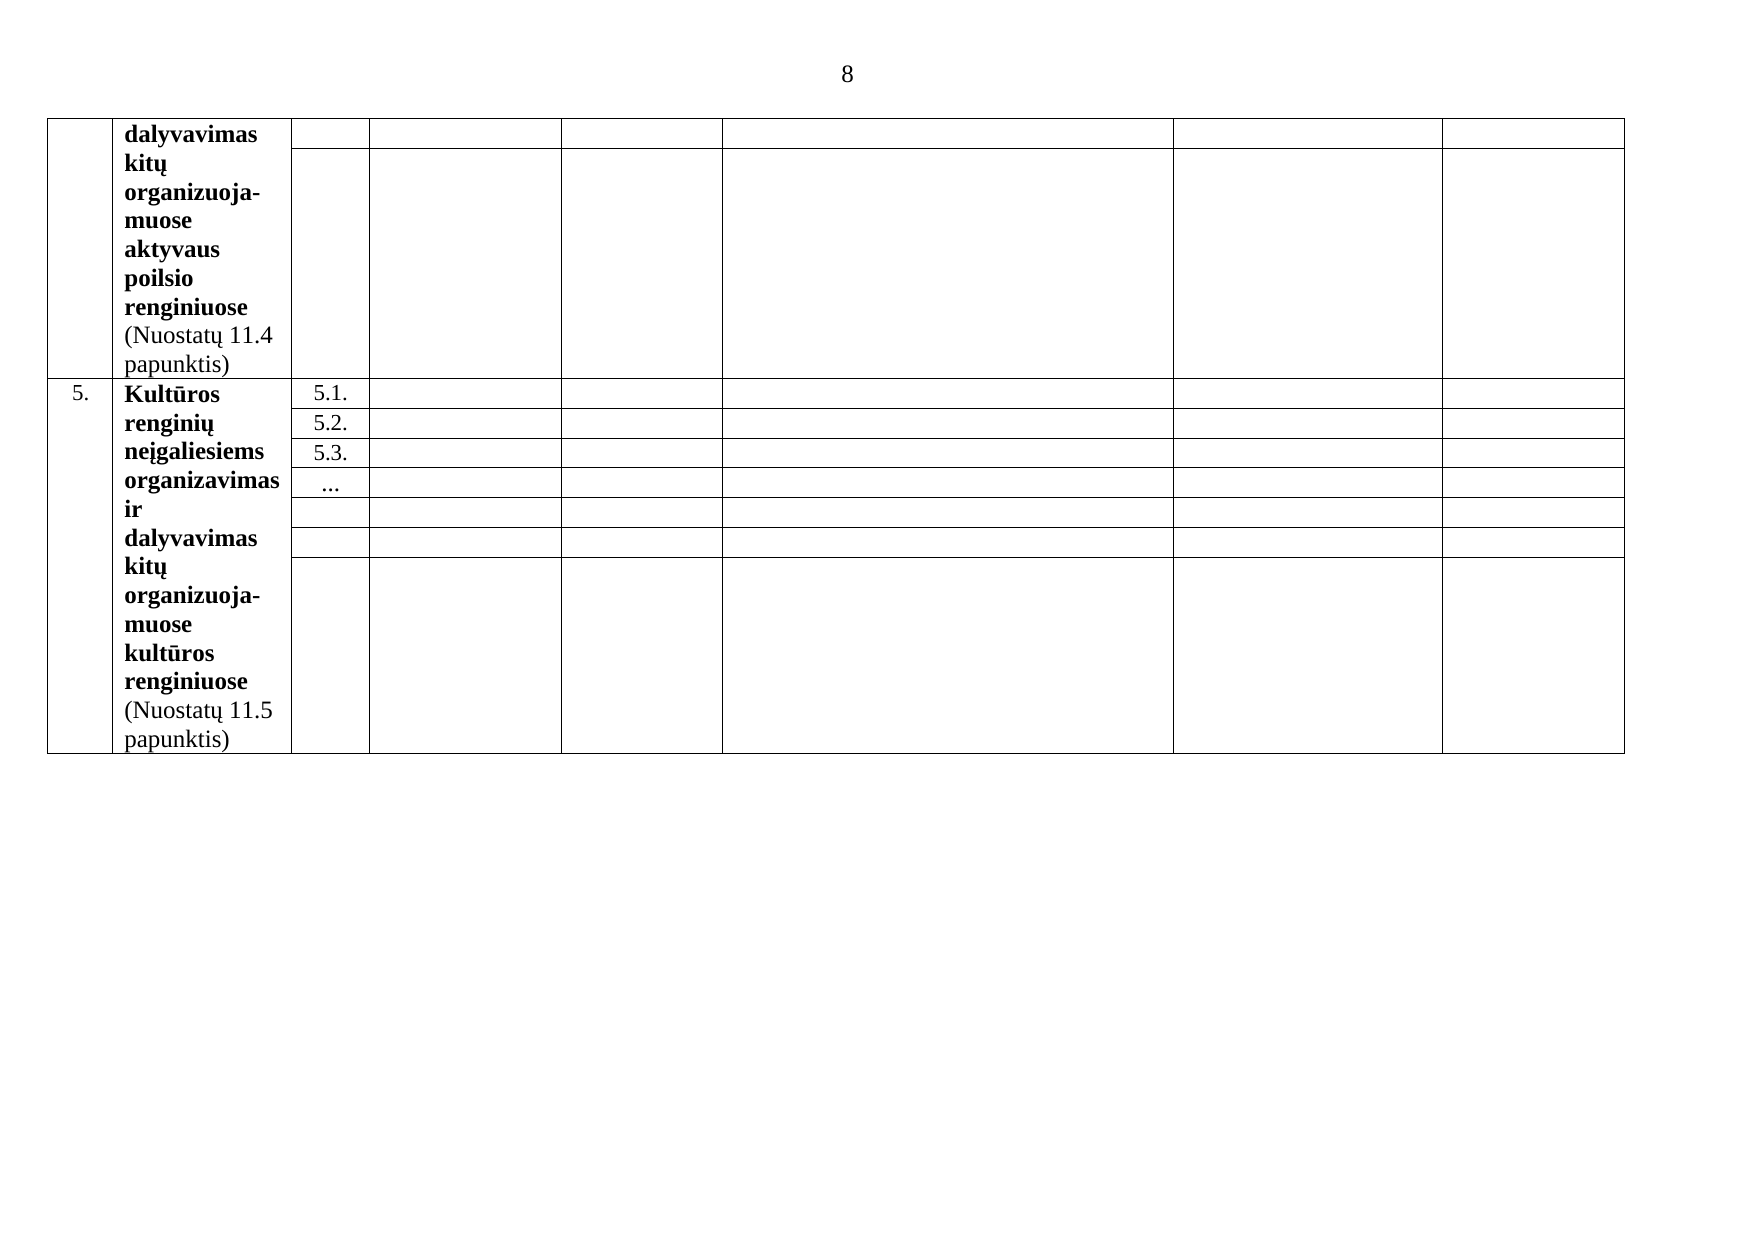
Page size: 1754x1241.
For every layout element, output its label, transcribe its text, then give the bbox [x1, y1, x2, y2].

table_cell ... [292, 468, 369, 497]
table_cell [1174, 379, 1442, 408]
table_cell 5.1. [292, 379, 369, 408]
table_cell [1443, 409, 1624, 437]
table_cell [562, 409, 722, 437]
table_cell Kultūros renginių neįgaliesiems organizavimas ir dalyvavimas kitų organizuoja-muose kultūros renginiuose (Nuostatų 11.5 papunktis) [113, 379, 291, 753]
table_cell [370, 409, 561, 437]
table_cell [1174, 468, 1442, 497]
table_cell [723, 379, 1173, 408]
table_cell [292, 528, 369, 557]
table_cell [1174, 149, 1442, 378]
table_cell [1174, 439, 1442, 467]
table_cell [370, 498, 561, 527]
table_cell [1443, 498, 1624, 527]
table_cell [562, 468, 722, 497]
table_cell [562, 119, 722, 148]
table_cell [723, 439, 1173, 467]
table_cell [1174, 498, 1442, 527]
table_cell [562, 149, 722, 378]
table_cell [562, 379, 722, 408]
table_cell [1443, 149, 1624, 378]
table_cell [562, 498, 722, 527]
table_cell [562, 439, 722, 467]
table_cell [292, 498, 369, 527]
table_cell [723, 119, 1173, 148]
table_cell [370, 439, 561, 467]
table_cell [1443, 468, 1624, 497]
table_cell 5. [48, 379, 112, 753]
table_cell [1174, 409, 1442, 437]
table_cell [370, 149, 561, 378]
table_cell [1443, 119, 1624, 148]
table_cell [1174, 558, 1442, 753]
table_cell 5.2. [292, 409, 369, 437]
table_cell [370, 379, 561, 408]
table_cell [370, 468, 561, 497]
table_cell [723, 468, 1173, 497]
table_cell [723, 528, 1173, 557]
table_cell [292, 558, 369, 753]
table_cell [1443, 379, 1624, 408]
table_cell [1443, 439, 1624, 467]
table_cell [370, 119, 561, 148]
table_cell [292, 149, 369, 378]
table_cell [723, 498, 1173, 527]
table_cell [1174, 528, 1442, 557]
table_cell [723, 409, 1173, 437]
table_cell [370, 528, 561, 557]
table_cell [1174, 119, 1442, 148]
table_cell 5.3. [292, 439, 369, 467]
table_cell [370, 558, 561, 753]
table_cell [1443, 558, 1624, 753]
table_cell [562, 528, 722, 557]
table_cell [723, 149, 1173, 378]
table_cell [1443, 528, 1624, 557]
table_cell [562, 558, 722, 753]
table_cell [723, 558, 1173, 753]
table_cell [292, 119, 369, 148]
